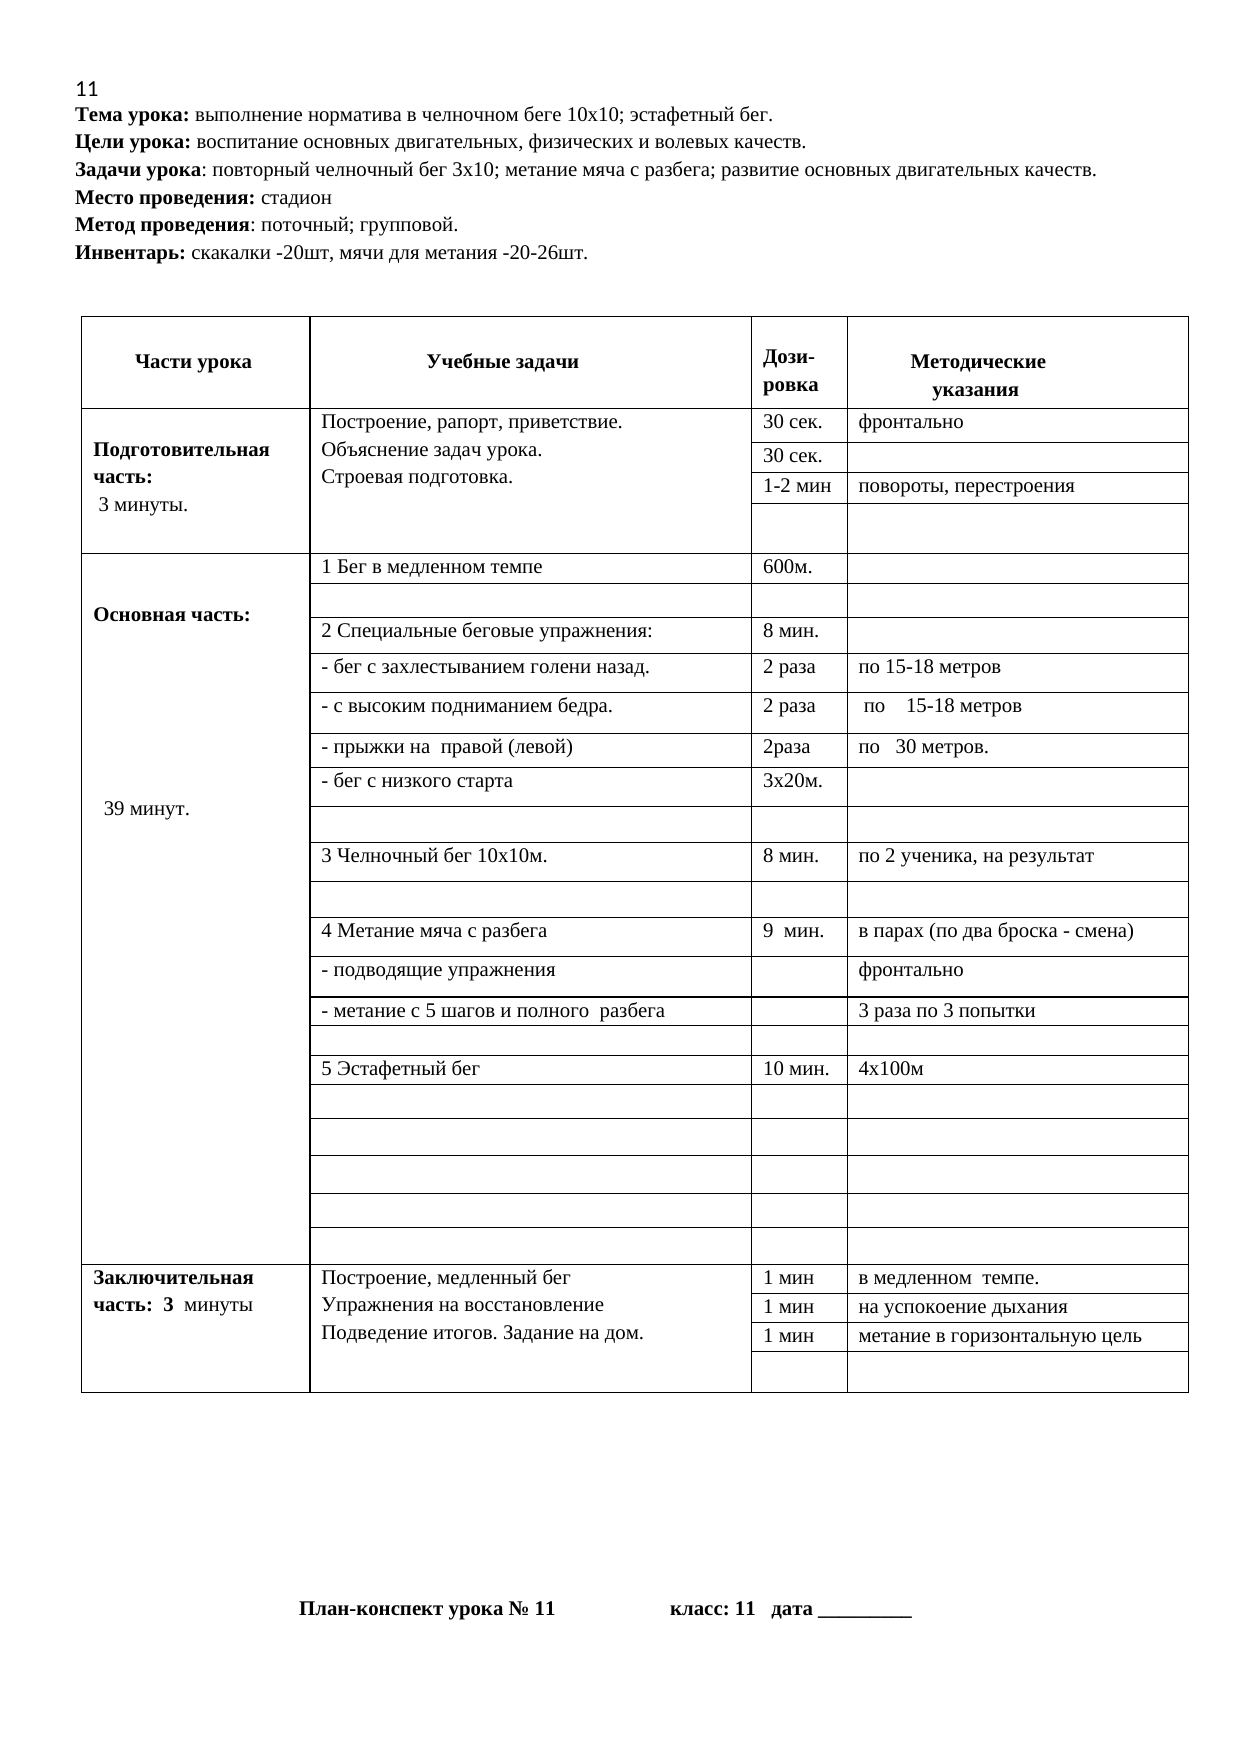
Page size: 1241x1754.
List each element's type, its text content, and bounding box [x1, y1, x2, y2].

table_header Методические указания [848, 317, 1188, 408]
table_cell Основная часть: 39 минут. [82, 554, 309, 1263]
table_cell по 15-18 метров [848, 693, 1188, 733]
table_cell 1 Бег в медленном темпе [311, 554, 751, 582]
table_cell - метание с 5 шагов и полного разбега [311, 998, 751, 1025]
table_cell 2 Специальные беговые упражнения: [311, 618, 751, 653]
table_cell [752, 1228, 847, 1263]
table_cell 1 мин [752, 1294, 847, 1322]
table_cell в медленном темпе. [848, 1265, 1188, 1293]
table_cell [752, 1119, 847, 1154]
table_cell 30 сек. [752, 409, 847, 442]
table_cell фронтально [848, 957, 1188, 996]
table_cell [752, 1194, 847, 1227]
table_cell [752, 504, 847, 553]
table_cell 4 Метание мяча с разбега [311, 918, 751, 956]
table_cell [311, 1156, 751, 1193]
text План-конспект урока № 11 класс: 11 дата _________ [75, 1595, 1165, 1619]
table_cell - прыжки на правой (левой) [311, 734, 751, 767]
table_cell [848, 1156, 1188, 1193]
table_cell метание в горизонтальную цель [848, 1323, 1188, 1351]
table_cell 2 раза [752, 693, 847, 733]
table_cell [848, 1119, 1188, 1154]
table_cell 8 мин. [752, 843, 847, 881]
table_cell 3 Челночный бег 10х10м. [311, 843, 751, 881]
table_cell - подводящие упражнения [311, 957, 751, 996]
table_cell [848, 1026, 1188, 1055]
table_cell [848, 882, 1188, 917]
table_cell 2 раза [752, 654, 847, 692]
text Тема урока: выполнение норматива в челночном беге 10х10; эстафетный бег. Цели урока: воспитание основных двигательных, физических и волевых качеств. Задачи урока: повторный челночный бег 3х10; метание мяча с разбега; развитие основных двигательных качеств. Место проведения: стадион Метод проведения: поточный; групповой. Инвентарь: скакалки -20шт, мячи для метания -20-26шт. [75, 102, 1165, 264]
table_cell [848, 618, 1188, 653]
table_cell [311, 1119, 751, 1154]
table_cell [311, 807, 751, 842]
table_cell на успокоение дыхания [848, 1294, 1188, 1322]
table_cell по 15-18 метров [848, 654, 1188, 692]
table_header Части урока [82, 317, 309, 408]
table_cell 4х100м [848, 1056, 1188, 1084]
table_header Дози-ровка [752, 317, 847, 408]
table_cell [848, 1085, 1188, 1118]
table_cell [848, 1352, 1188, 1392]
table_cell [752, 882, 847, 917]
table_cell 8 мин. [752, 618, 847, 653]
table_cell [752, 584, 847, 617]
table_cell 1 мин [752, 1265, 847, 1293]
table_cell [311, 882, 751, 917]
table_cell повороты, перестроения [848, 473, 1188, 503]
table_cell Подготовительная часть: 3 минуты. [82, 409, 309, 553]
table_cell - бег с низкого старта [311, 768, 751, 806]
table_cell [311, 1194, 751, 1227]
table_cell [311, 1228, 751, 1263]
table_cell [848, 584, 1188, 617]
table_cell 10 мин. [752, 1056, 847, 1084]
table_cell Построение, медленный бег Упражнения на восстановление Подведение итогов. Задание на дом. [311, 1265, 751, 1392]
table_cell Заключительная часть: 3 минуты [82, 1265, 309, 1392]
table_cell в парах (по два броска - смена) [848, 918, 1188, 956]
table_header Учебные задачи [311, 317, 751, 408]
table_cell по 30 метров. [848, 734, 1188, 767]
table_cell [752, 1026, 847, 1055]
table_cell - с высоким подниманием бедра. [311, 693, 751, 733]
table_cell 1-2 мин [752, 473, 847, 503]
table_cell 3 раза по 3 попытки [848, 998, 1188, 1025]
table_cell 1 мин [752, 1323, 847, 1351]
table_cell [752, 998, 847, 1025]
table_cell [311, 1026, 751, 1055]
table_cell Построение, рапорт, приветствие. Объяснение задач урока. Строевая подготовка. [311, 409, 751, 553]
table_cell [848, 554, 1188, 582]
table_cell [848, 443, 1188, 472]
table_cell [848, 1194, 1188, 1227]
table_cell по 2 ученика, на результат [848, 843, 1188, 881]
table_cell [848, 768, 1188, 806]
table_cell 30 сек. [752, 443, 847, 472]
table_cell [752, 1085, 847, 1118]
table_cell [752, 1352, 847, 1392]
table_cell 5 Эстафетный бег [311, 1056, 751, 1084]
table_cell [848, 1228, 1188, 1263]
table_cell [848, 807, 1188, 842]
table_cell [311, 1085, 751, 1118]
table_cell [752, 1156, 847, 1193]
table_cell [752, 957, 847, 996]
table_cell [752, 807, 847, 842]
table_cell 9 мин. [752, 918, 847, 956]
table_cell [848, 504, 1188, 553]
table_cell [311, 584, 751, 617]
table_cell 3х20м. [752, 768, 847, 806]
table_cell - бег с захлестыванием голени назад. [311, 654, 751, 692]
table_cell 2раза [752, 734, 847, 767]
table_cell фронтально [848, 409, 1188, 442]
table_cell 600м. [752, 554, 847, 582]
